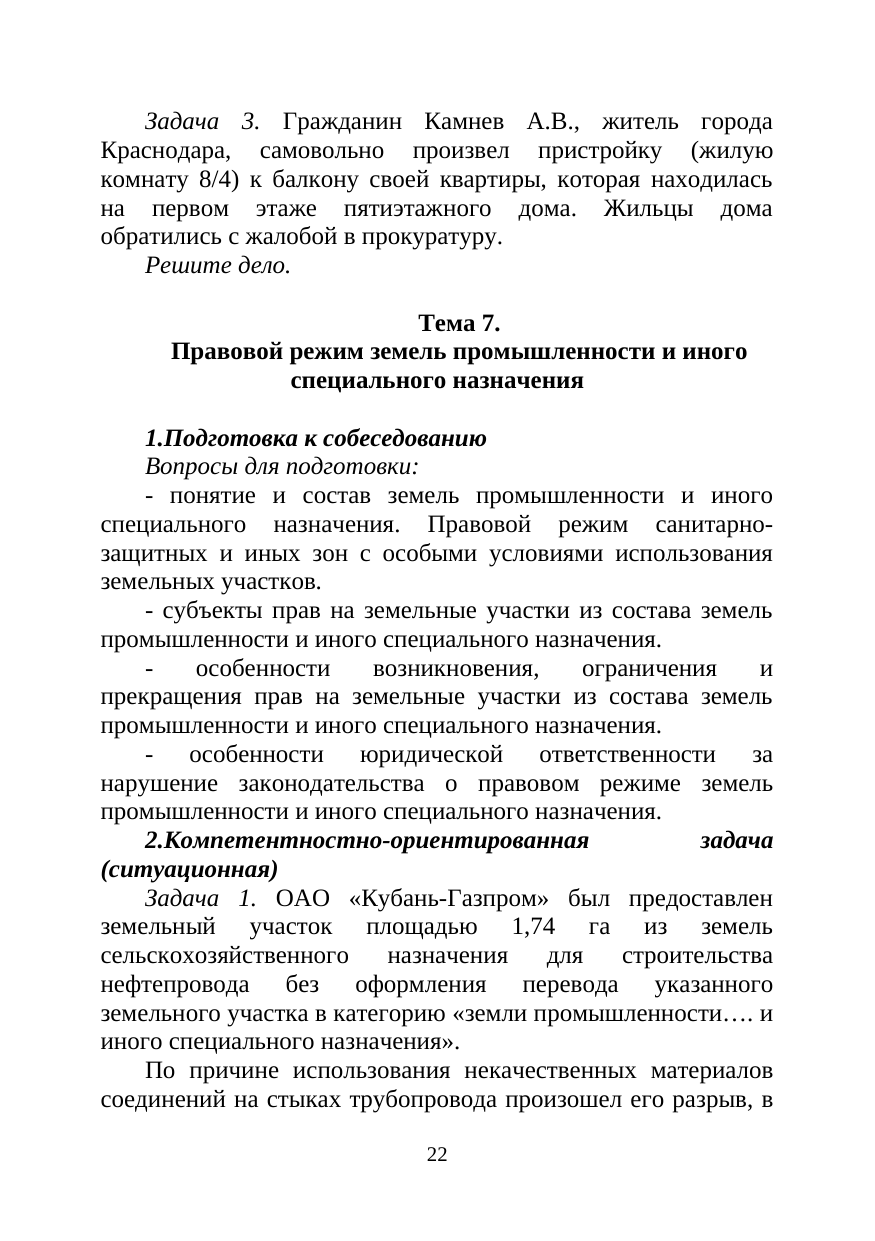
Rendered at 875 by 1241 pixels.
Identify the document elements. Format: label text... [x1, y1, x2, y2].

text Правовой режим земель промышленности и иного специального назначения [100, 336, 774, 394]
text Задача 1. ОАО «Кубань-Газпром» был предоставлен земельный участок площадью 1,74 га из земель сельскохозяйственного назначения для строительства нефтепровода без оформления перевода указанного земельного участка в категорию «земли промышленности…. и иного специального назначения». [100, 883, 774, 1055]
text - понятие и состав земель промышленности и иного специального назначения. Правовой режим санитарно-защитных и иных зон с особыми условиями использования земельных участков. [100, 480, 774, 595]
text - особенности юридической ответственности за нарушение законодательства о правовом режиме земель промышленности и иного специального назначения. [100, 739, 774, 825]
text - особенности возникновения, ограничения и прекращения прав на земельные участки из состава земель промышленности и иного специального назначения. [100, 653, 774, 739]
text Задача 3. Гражданин Камнев А.В., житель города Краснодара, самовольно произвел пристройку (жилую комнату 8/4) к балкону своей квартиры, которая находилась на первом этаже пятиэтажного дома. Жильцы дома обратились с жалобой в прокуратуру. [100, 106, 774, 250]
text - субъекты прав на земельные участки из состава земель промышленности и иного специального назначения. [100, 595, 774, 653]
text Вопросы для подготовки: [100, 451, 774, 480]
text Решите дело. [100, 250, 774, 279]
text 1.Подготовка к собеседованию [100, 423, 774, 451]
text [100, 1055, 774, 1113]
text 2.Компетентностно-ориентированная задача (ситуационная) [100, 825, 774, 883]
text Тема 7. [100, 308, 774, 336]
